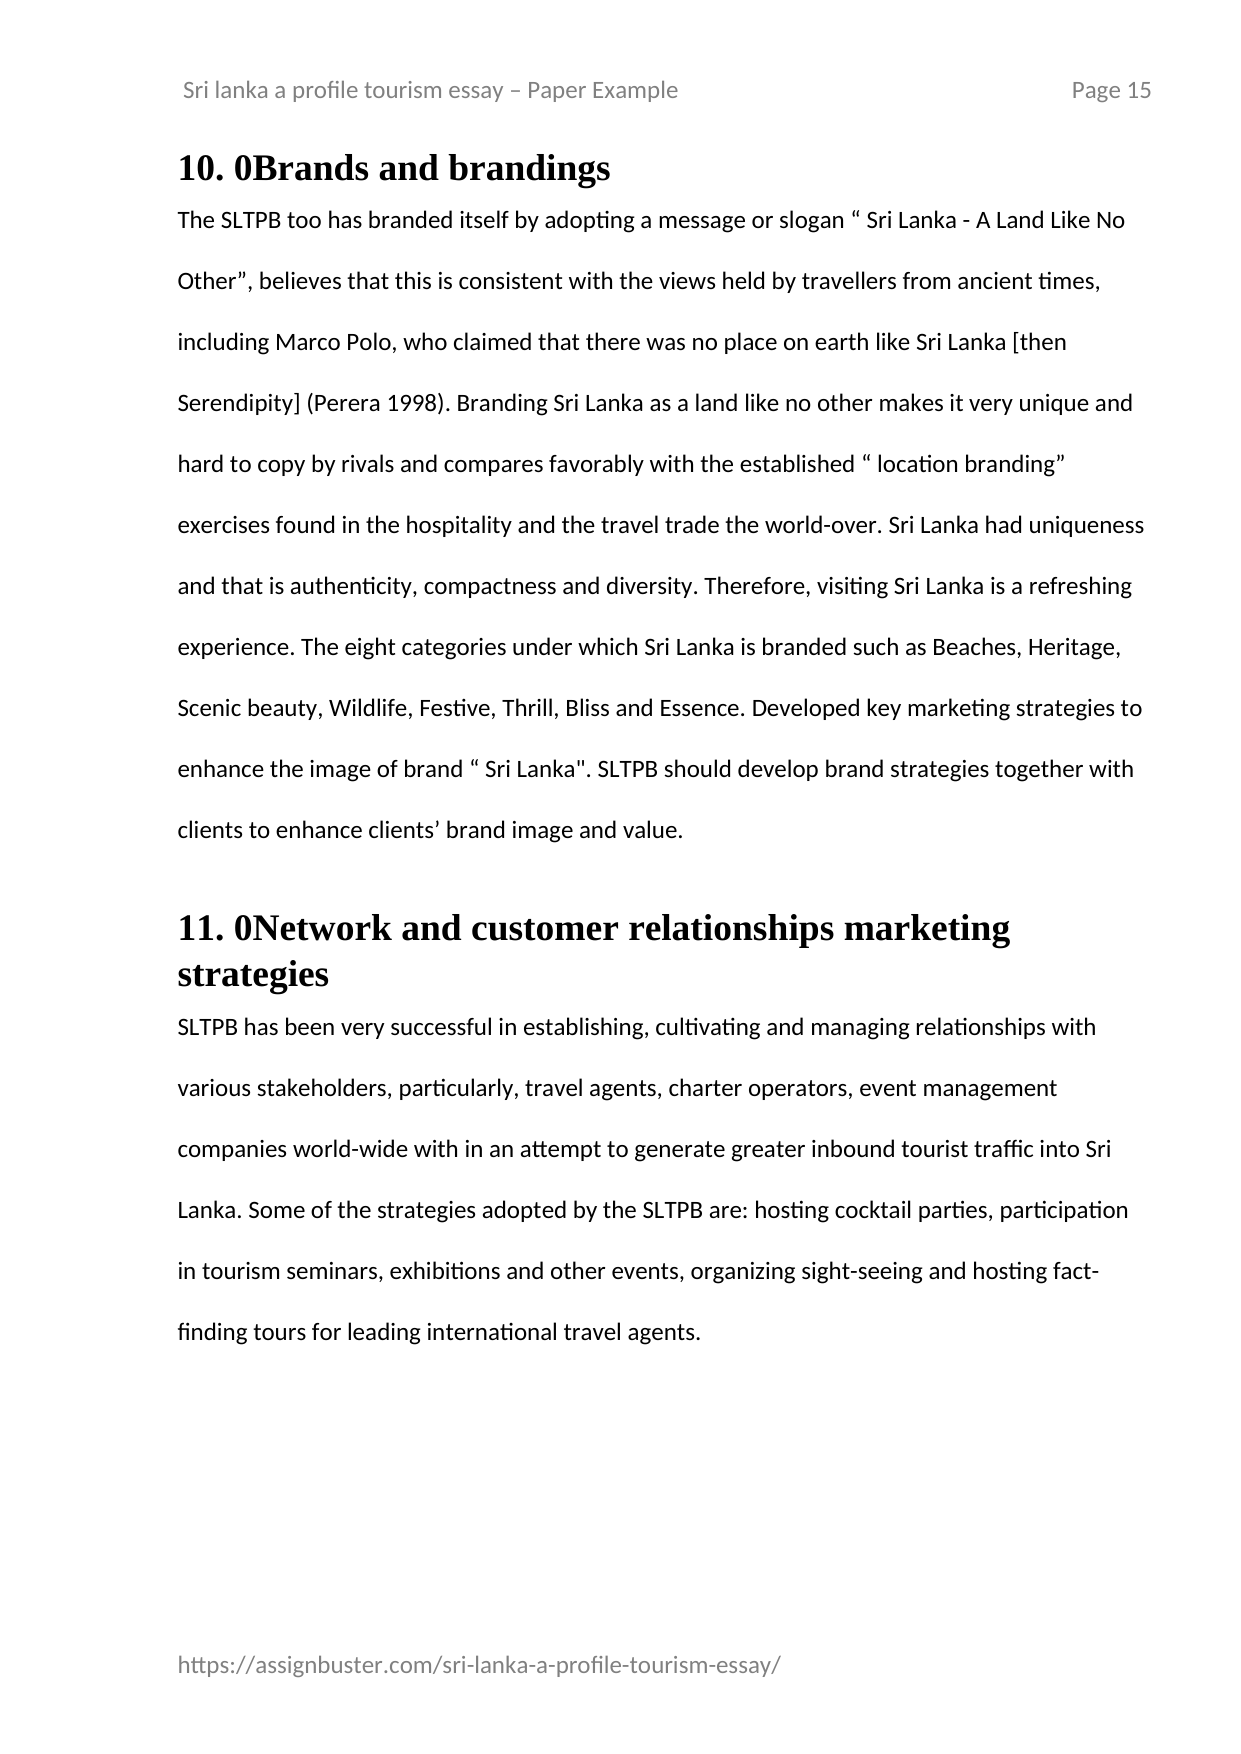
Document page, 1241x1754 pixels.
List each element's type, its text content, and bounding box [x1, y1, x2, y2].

subtitle 10. 0Brands and brandings [177, 145, 1152, 188]
subtitle 11. 0Network and customer relationships marketing strategies [177, 905, 1152, 995]
text SLTPB has been very successful in establishing, cultivating and managing relationships with various stakeholders, particularly, travel agents, charter operators, event management companies world-wide with in an attempt to generate greater inbound tourist traffic into Sri Lanka. Some of the strategies adopted by the SLTPB are: hosting cocktail parties, participation in tourism seminars, exhibitions and other events, organizing sight-seeing and hosting fact-finding tours for leading international travel agents. [177, 1011, 1152, 1346]
text The SLTPB too has branded itself by adopting a message or slogan “ Sri Lanka - A Land Like No Other”, believes that this is consistent with the views held by travellers from ancient times, including Marco Polo, who claimed that there was no place on earth like Sri Lanka [then Serendipity] (Perera 1998). Branding Sri Lanka as a land like no other makes it very unique and hard to copy by rivals and compares favorably with the established “ location branding” exercises found in the hospitality and the travel trade the world-over. Sri Lanka had uniqueness and that is authenticity, compactness and diversity. Therefore, visiting Sri Lanka is a refreshing experience. The eight categories under which Sri Lanka is branded such as Beaches, Heritage, Scenic beauty, Wildlife, Festive, Thrill, Bliss and Essence. Developed key marketing strategies to enhance the image of brand “ Sri Lanka". SLTPB should develop brand strategies together with clients to enhance clients’ brand image and value. [177, 204, 1152, 845]
